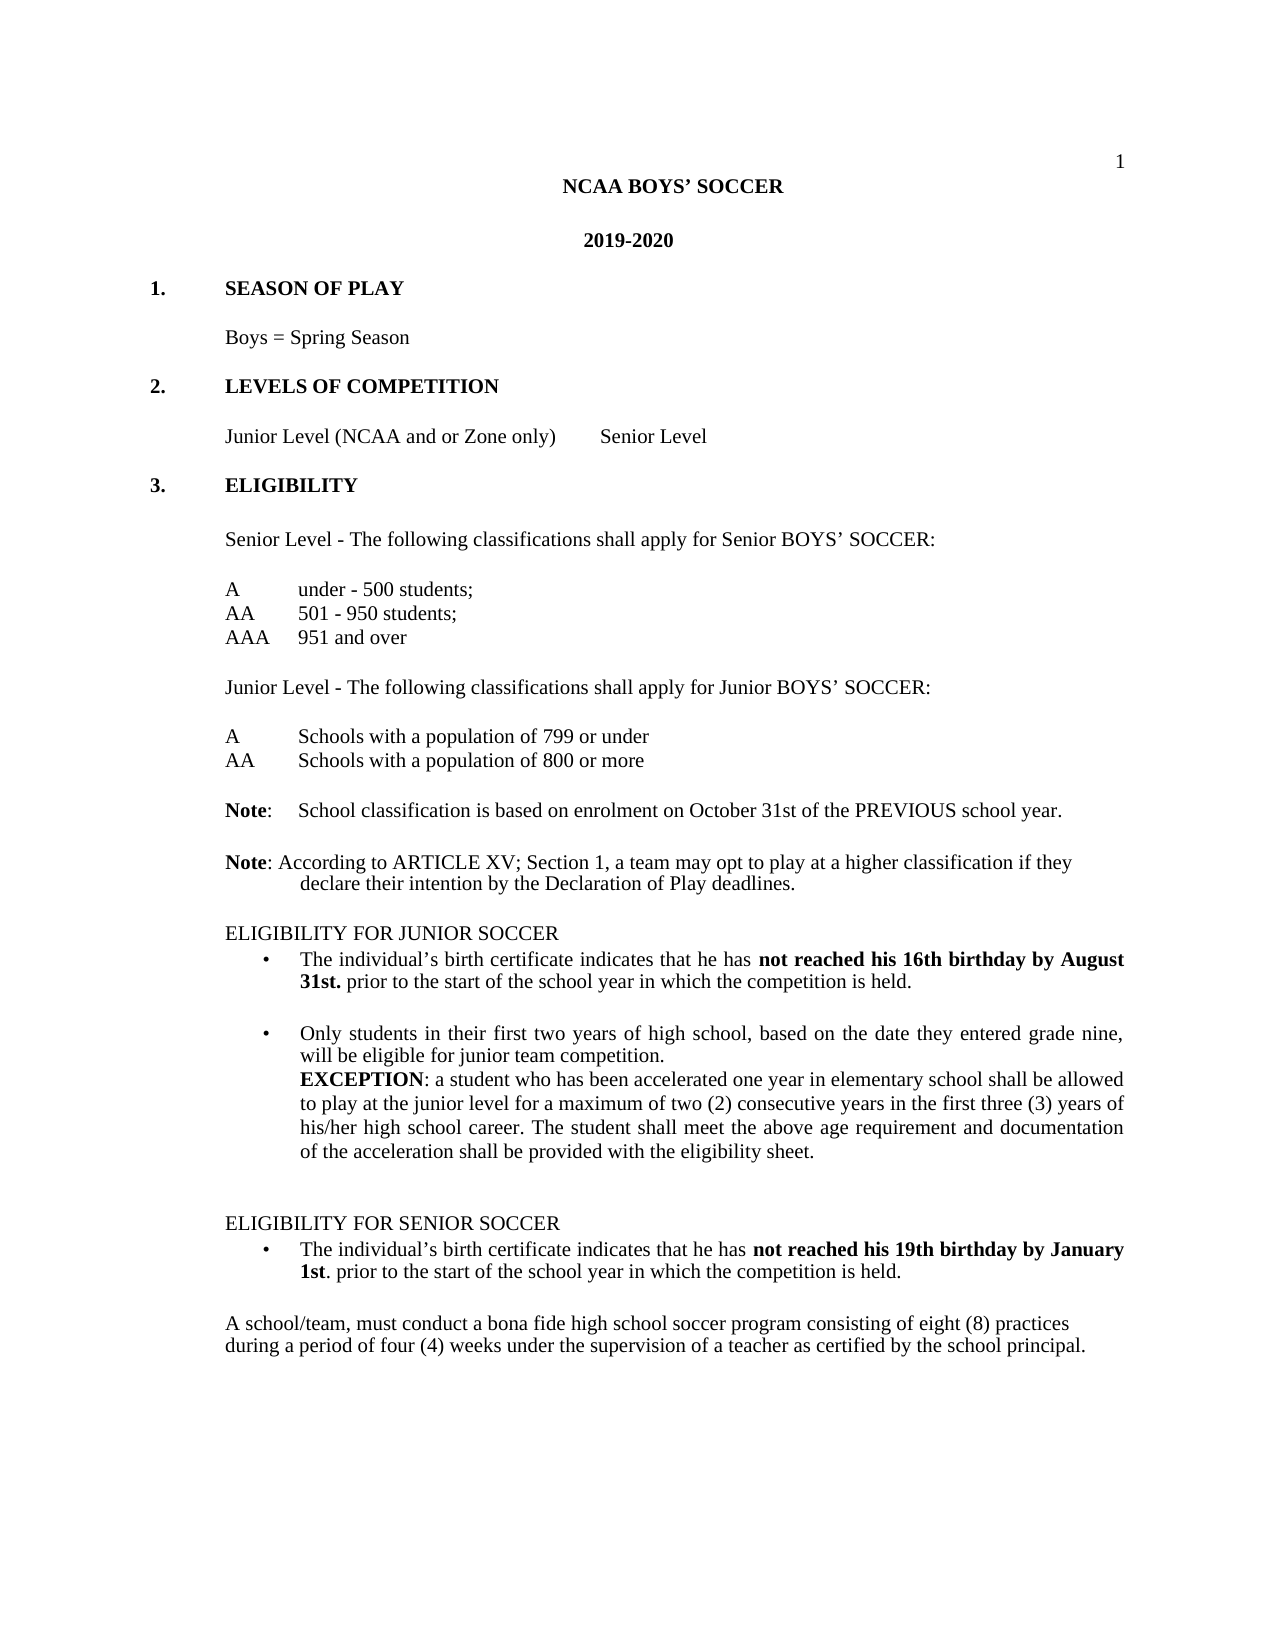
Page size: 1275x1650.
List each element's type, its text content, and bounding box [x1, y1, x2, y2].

text 1 [150, 149, 1125, 173]
list The individual’s birth certificate indicates that he has not reached his 16th birthday by August 31st. prior to the start of the school year in which the competition is held. [262, 950, 1125, 993]
text A school/team, must conduct a bona fide high school soccer program consisting of eight (8) practices during a period of four (4) weeks under the supervision of a teacher as certified by the school principal. [225, 1313, 1125, 1357]
text Boys = Spring Season [225, 325, 1125, 349]
text Note: School classification is based on enrolment on October 31st of the PREVIOUS school year. [225, 798, 1125, 822]
text EXCEPTION: a student who has been accelerated one year in elementary school shall be allowed to play at the junior level for a maximum of two (2) consecutive years in the first three (3) years of his/her high school career. The student shall meet the above age requirement and documentation of the acceleration shall be provided with the eligibility sheet. [300, 1067, 1125, 1163]
text NCAA BOYS’ SOCCER [562, 173, 1125, 198]
text A Schools with a population of 799 or under [225, 724, 1125, 748]
text A under - 500 students; [225, 577, 1125, 601]
list LEVELS OF COMPETITION [150, 374, 1125, 398]
text Junior Level (NCAA and or Zone only) Senior Level [225, 424, 1125, 448]
text Senior Level - The following classifications shall apply for Senior BOYS’ SOCCER: [225, 528, 1125, 552]
list ELIGIBILITY [150, 473, 1125, 497]
text AA Schools with a population of 800 or more [225, 748, 1125, 772]
list The individual’s birth certificate indicates that he has not reached his 19th birthday by January 1st. prior to the start of the school year in which the competition is held. [262, 1240, 1125, 1283]
text 2019-2020 [583, 228, 1125, 252]
text ELIGIBILITY FOR JUNIOR SOCCER [225, 921, 1125, 945]
list Only students in their first two years of high school, based on the date they entered grade nine, will be eligible for junior team competition. [262, 1023, 1125, 1067]
text ELIGIBILITY FOR SENIOR SOCCER [225, 1211, 1125, 1235]
list SEASON OF PLAY [150, 276, 1125, 300]
text AAA 951 and over [225, 625, 1125, 649]
text Note: According to ARTICLE XV; Section 1, a team may opt to play at a higher classification if they declare their intention by the Declaration of Play deadlines. [225, 852, 1125, 895]
text AA 501 - 950 students; [225, 601, 1125, 625]
text Junior Level - The following classifications shall apply for Junior BOYS’ SOCCER: [225, 675, 1125, 699]
